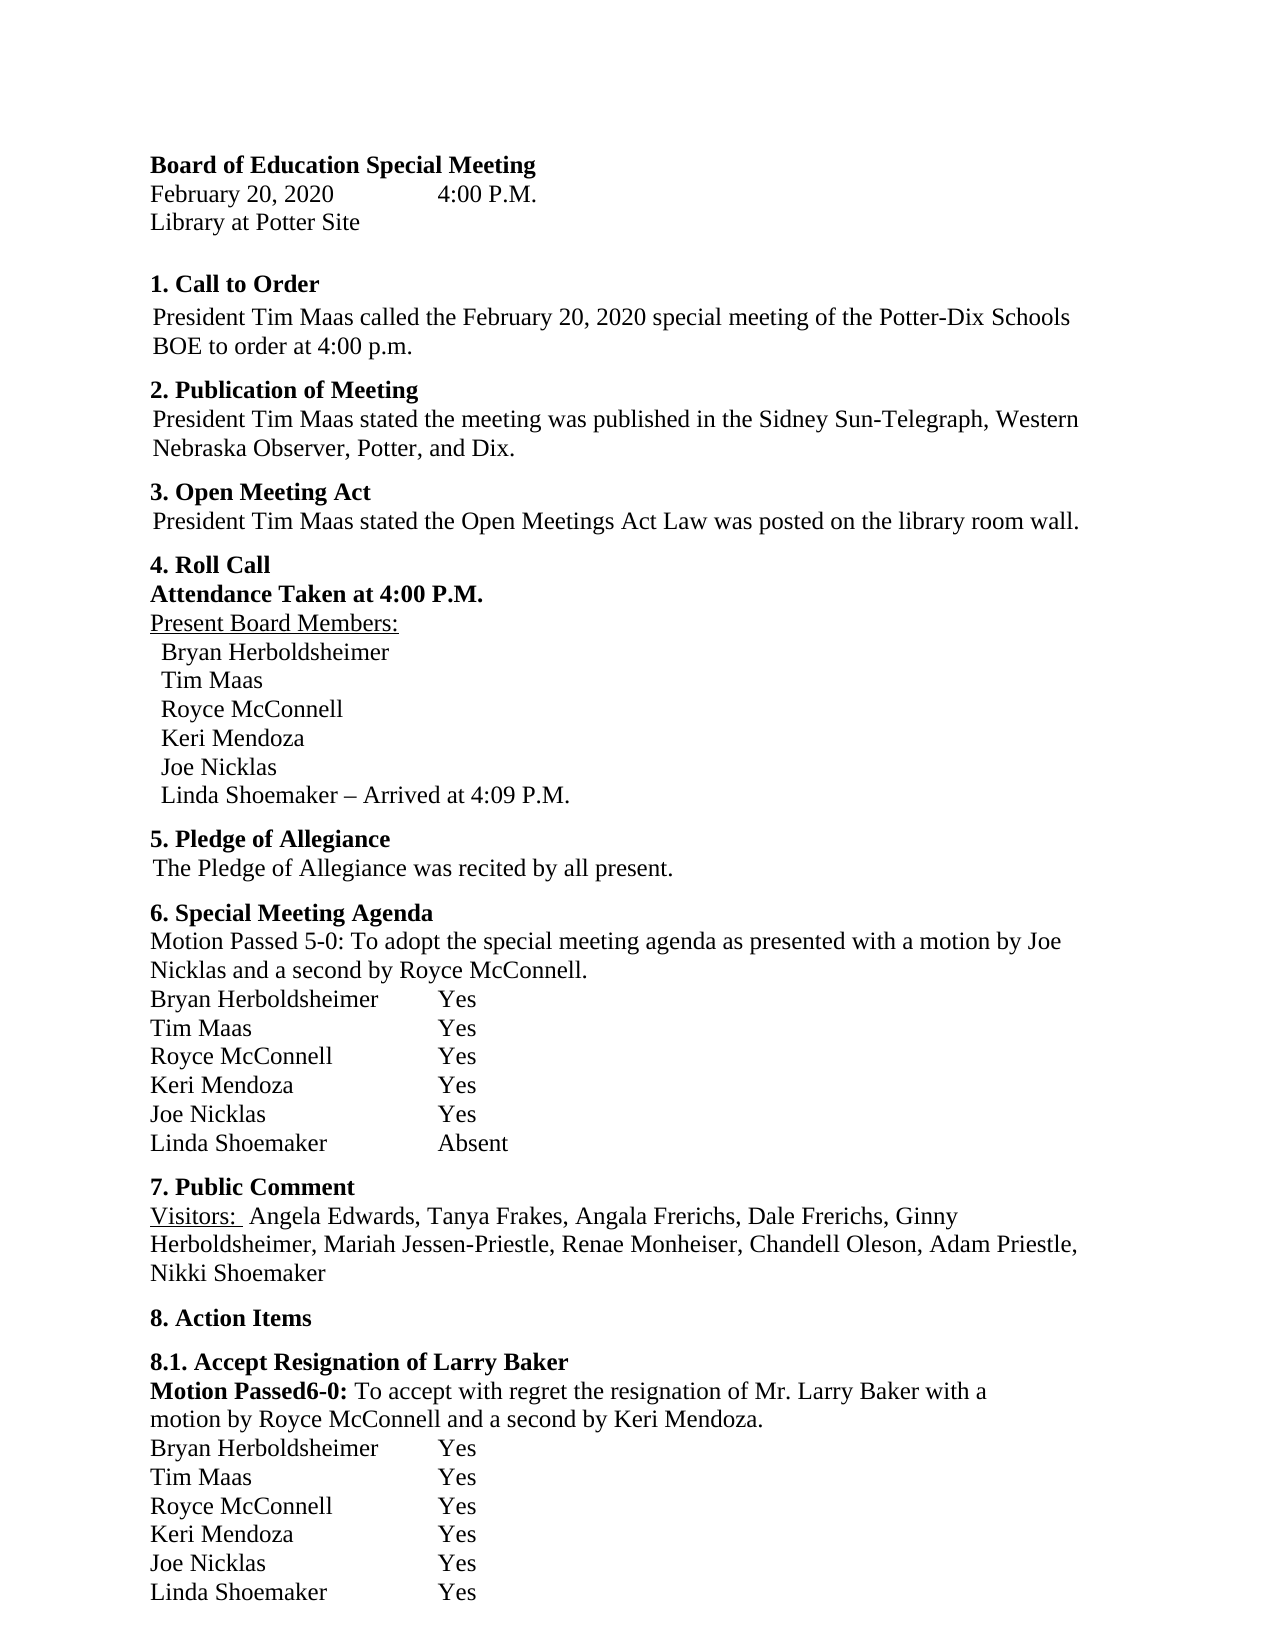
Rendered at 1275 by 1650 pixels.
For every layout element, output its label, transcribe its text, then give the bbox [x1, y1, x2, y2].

list Publication of Meeting [150, 376, 1114, 404]
list Open Meeting Act [150, 477, 1114, 506]
subtitle Public Comment [150, 1172, 1114, 1201]
text Bryan Herboldsheimer [154, 637, 475, 665]
list President Tim Maas stated the Open Meetings Act Law was posted on the library room wall. [152, 506, 1114, 535]
text Royce McConnell Yes [150, 1491, 1074, 1519]
text Linda Shoemaker Absent [150, 1128, 1074, 1156]
text Royce McConnell Yes [150, 1041, 1074, 1070]
text Keri Mendoza Yes [150, 1519, 1074, 1548]
text Joe Nicklas Yes [150, 1548, 1074, 1577]
text Bryan Herboldsheimer Yes [150, 1433, 1074, 1462]
text Royce McConnell [154, 694, 475, 723]
list Roll Call [150, 550, 1114, 579]
text Linda Shoemaker Yes [150, 1577, 1074, 1606]
subtitle President Tim Maas called the February 20, 2020 special meeting of the Potter-Dix Schools BOE to order at 4:00 p.m. [152, 302, 1114, 360]
text Linda Shoemaker – Arrived at 4:09 P.M. [154, 780, 1127, 809]
text Bryan Herboldsheimer Yes [150, 984, 1074, 1013]
list The Pledge of Allegiance was recited by all present. [152, 853, 1114, 882]
subtitle Board of Education Special Meeting [150, 150, 1114, 179]
text Joe Nicklas [154, 752, 475, 780]
text February 20, 2020 4:00 P.M. [150, 179, 1112, 207]
subtitle Attendance Taken at 4:00 P.M. [150, 579, 1114, 608]
text Tim Maas Yes [150, 1462, 1074, 1491]
text Motion Passed6-0: To accept with regret the resignation of Mr. Larry Baker with a motion by Royce McConnell and a second by Keri Mendoza. [150, 1376, 1044, 1433]
text Tim Maas [154, 665, 475, 694]
text Joe Nicklas Yes [150, 1099, 1074, 1128]
text Keri Mendoza [154, 723, 475, 752]
list Special Meeting Agenda [150, 898, 1114, 926]
subtitle Call to Order [150, 269, 1114, 298]
text Present Board Members: [150, 608, 1114, 637]
text Library at Potter Site [150, 207, 443, 236]
list Action Items [150, 1303, 1114, 1331]
list Pledge of Allegiance [150, 824, 1114, 853]
text Motion Passed 5-0: To adopt the special meeting agenda as presented with a motion by Joe Nicklas and a second by Royce McConnell. [150, 926, 1091, 984]
text Tim Maas Yes [150, 1013, 1074, 1041]
text Keri Mendoza Yes [150, 1070, 1074, 1099]
text Visitors: Angela Edwards, Tanya Frakes, Angala Frerichs, Dale Frerichs, Ginny Herboldsheimer, Mariah Jessen-Priestle, Renae Monheiser, Chandell Oleson, Adam Priestle, Nikki Shoemaker [150, 1201, 1127, 1287]
list Accept Resignation of Larry Baker [150, 1347, 1114, 1376]
list President Tim Maas stated the meeting was published in the Sidney Sun-Telegraph, Western Nebraska Observer, Potter, and Dix. [152, 404, 1114, 462]
